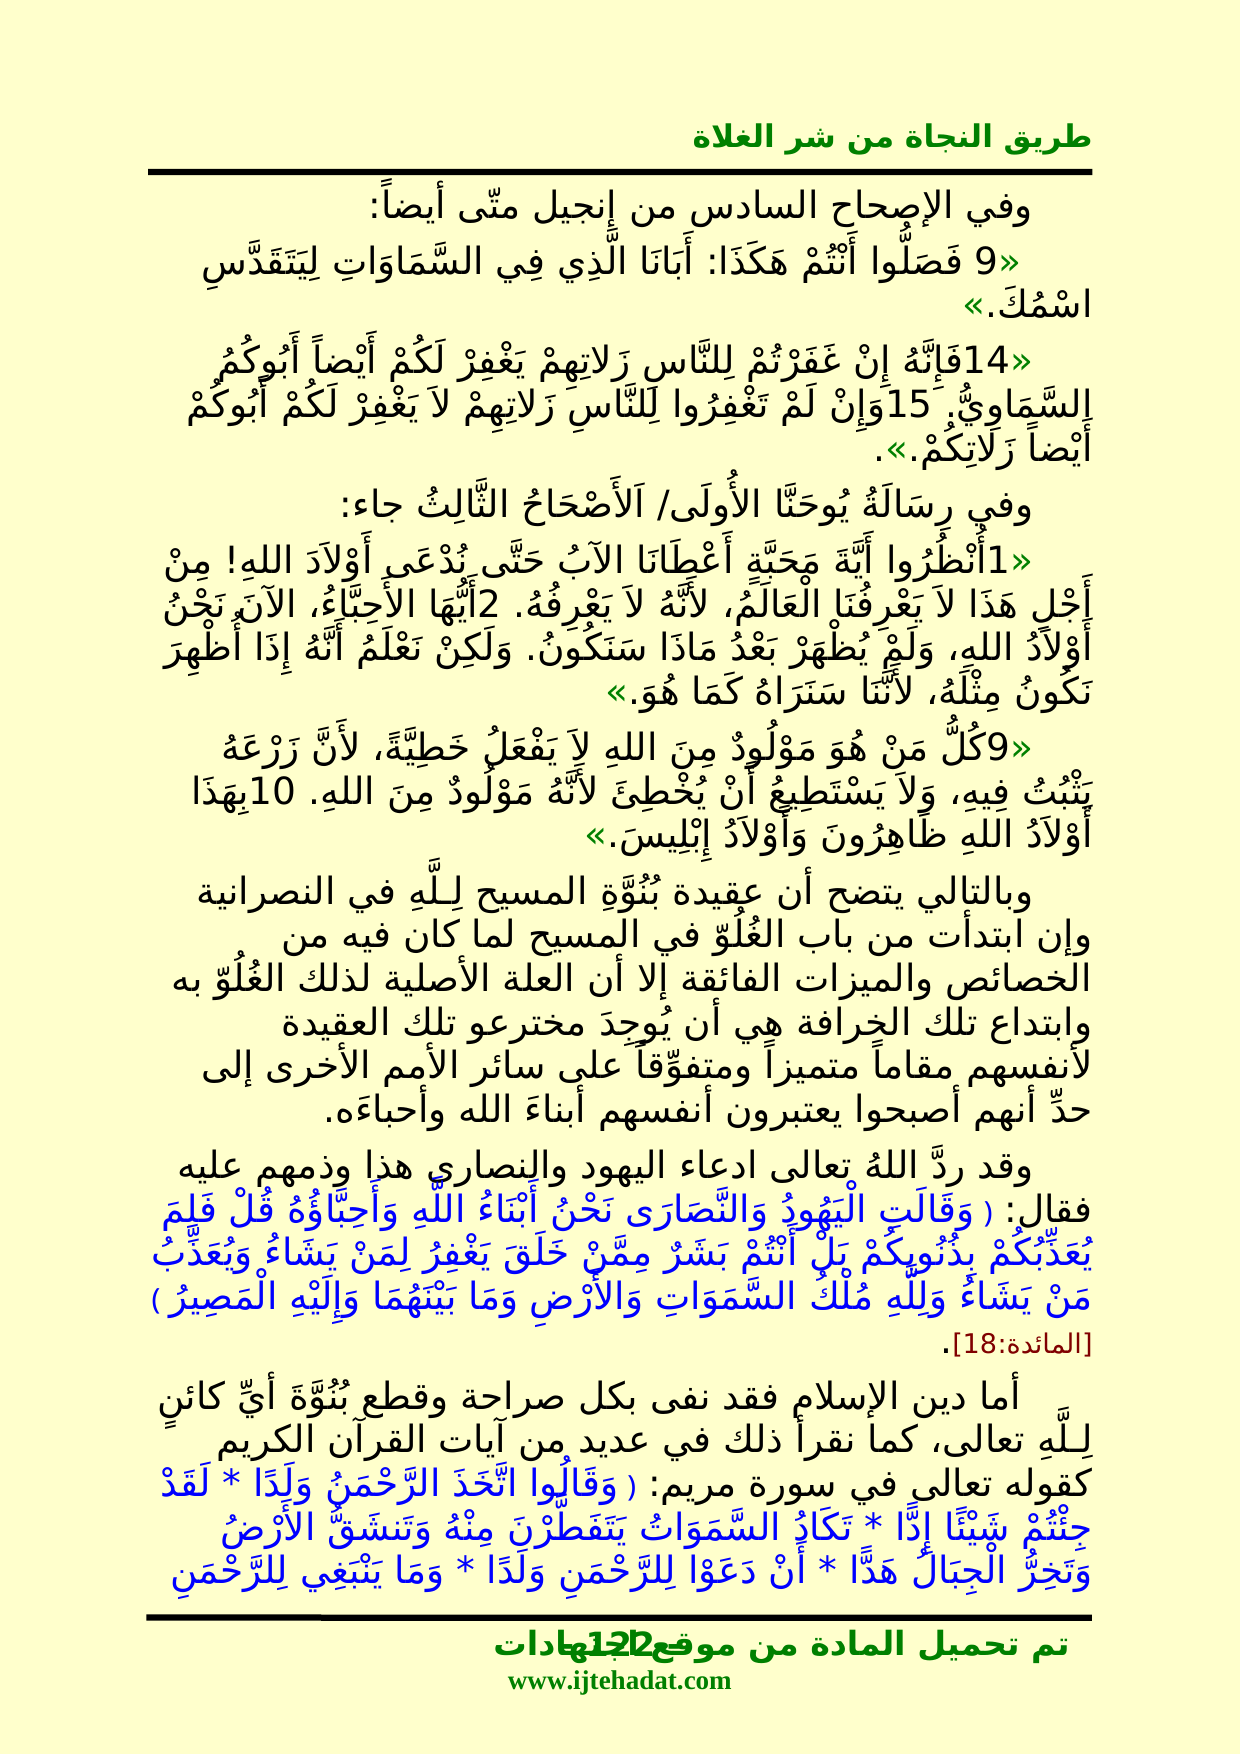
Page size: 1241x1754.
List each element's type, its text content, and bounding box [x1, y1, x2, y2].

text وقد ردَّ اللهُ تعالى ادعاء اليهود والنصارى هذا وذمهم عليه فقال: ﴿ وَقَالَتِ الْيَهُودُ وَالنَّصَارَى نَحْنُ أَبْنَاءُ اللَّهِ وَأَحِبَّاؤُهُ قُلْ فَلِمَ يُعَذِّبُكُمْ بِذُنُوبِكُمْ بَلْ أَنْتُمْ بَشَرٌ مِمَّنْ خَلَقَ يَغْفِرُ لِمَنْ يَشَاءُ وَيُعَذِّبُ مَنْ يَشَاءُ وَلِلَّهِ مُلْكُ السَّمَوَاتِ وَالأَرْضِ وَمَا بَيْنَهُمَا وَإِلَيْهِ الْمَصِيرُ ﴾ [المائدة:18]. [148, 1144, 1092, 1362]
text وفي رِسَالَةُ يُوحَنَّا الأُولَى/ اَلأَصْحَاحُ الثَّالِثُ جاء: [148, 483, 1092, 526]
text وبالتالي يتضح أن عقيدة بُنُوَّةِ المسيح لِـلَّهِ في النصرانية وإن ابتدأت من باب الغُلُوّ في المسيح لما كان فيه من الخصائص والميزات الفائقة إلا أن العلة الأصلية لذلك الغُلُوّ به وابتداع تلك الخرافة هي أن يُوجِدَ مخترعو تلك العقيدة لأنفسهم مقاماً متميزاً ومتفوِّقاً على سائر الأمم الأخرى إلى حدِّ أنهم أصبحوا يعتبرون أنفسهم أبناءَ الله وأحباءَه. [148, 869, 1092, 1131]
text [148, 1374, 1092, 1593]
text «9 فَصَلُّوا أَنْتُمْ هَكَذَا: أَبَانَا الَّذِي فِي السَّمَاوَاتِ لِيَتَقَدَّسِ اسْمُكَ.» [148, 239, 1092, 327]
text «9كُلُّ مَنْ هُوَ مَوْلُودٌ مِنَ اللهِ لاَ يَفْعَلُ خَطِيَّةً، لأَنَّ زَرْعَهُ يَثْبُتُ فِيهِ، وَلاَ يَسْتَطِيعُ أَنْ يُخْطِئَ لأَنَّهُ مَوْلُودٌ مِنَ اللهِ. 10بِهَذَا أَوْلاَدُ اللهِ ظَاهِرُونَ وَأَوْلاَدُ إِبْلِيسَ.» [148, 726, 1092, 857]
text «1أُنْظُرُوا أَيَّةَ مَحَبَّةٍ أَعْطَانَا الآبُ حَتَّى نُدْعَى أَوْلاَدَ اللهِ! مِنْ أَجْلِ هَذَا لاَ يَعْرِفُنَا الْعَالَمُ، لأَنَّهُ لاَ يَعْرِفُهُ. 2أَيُّهَا الأَحِبَّاءُ، الآنَ نَحْنُ أَوْلاَدُ اللهِ، وَلَمْ يُظْهَرْ بَعْدُ مَاذَا سَنَكُونُ. وَلَكِنْ نَعْلَمُ أَنَّهُ إِذَا أُظْهِرَ نَكُونُ مِثْلَهُ، لأَنَّنَا سَنَرَاهُ كَمَا هُوَ.» [148, 539, 1092, 713]
text وفي الإصحاح السادس من إنجيل متّى أيضاً: [148, 183, 1092, 227]
text «14فَإِنَّهُ إِنْ غَفَرْتُمْ لِلنَّاسِ زَلاتِهِمْ يَغْفِرْ لَكُمْ أَيْضاً أَبُوكُمُ السَّمَاوِيُّ. 15وَإِنْ لَمْ تَغْفِرُوا لِلنَّاسِ زَلاتِهِمْ لاَ يَغْفِرْ لَكُمْ أَبُوكُمْ أَيْضاً زَلاتِكُمْ.». [148, 339, 1092, 470]
